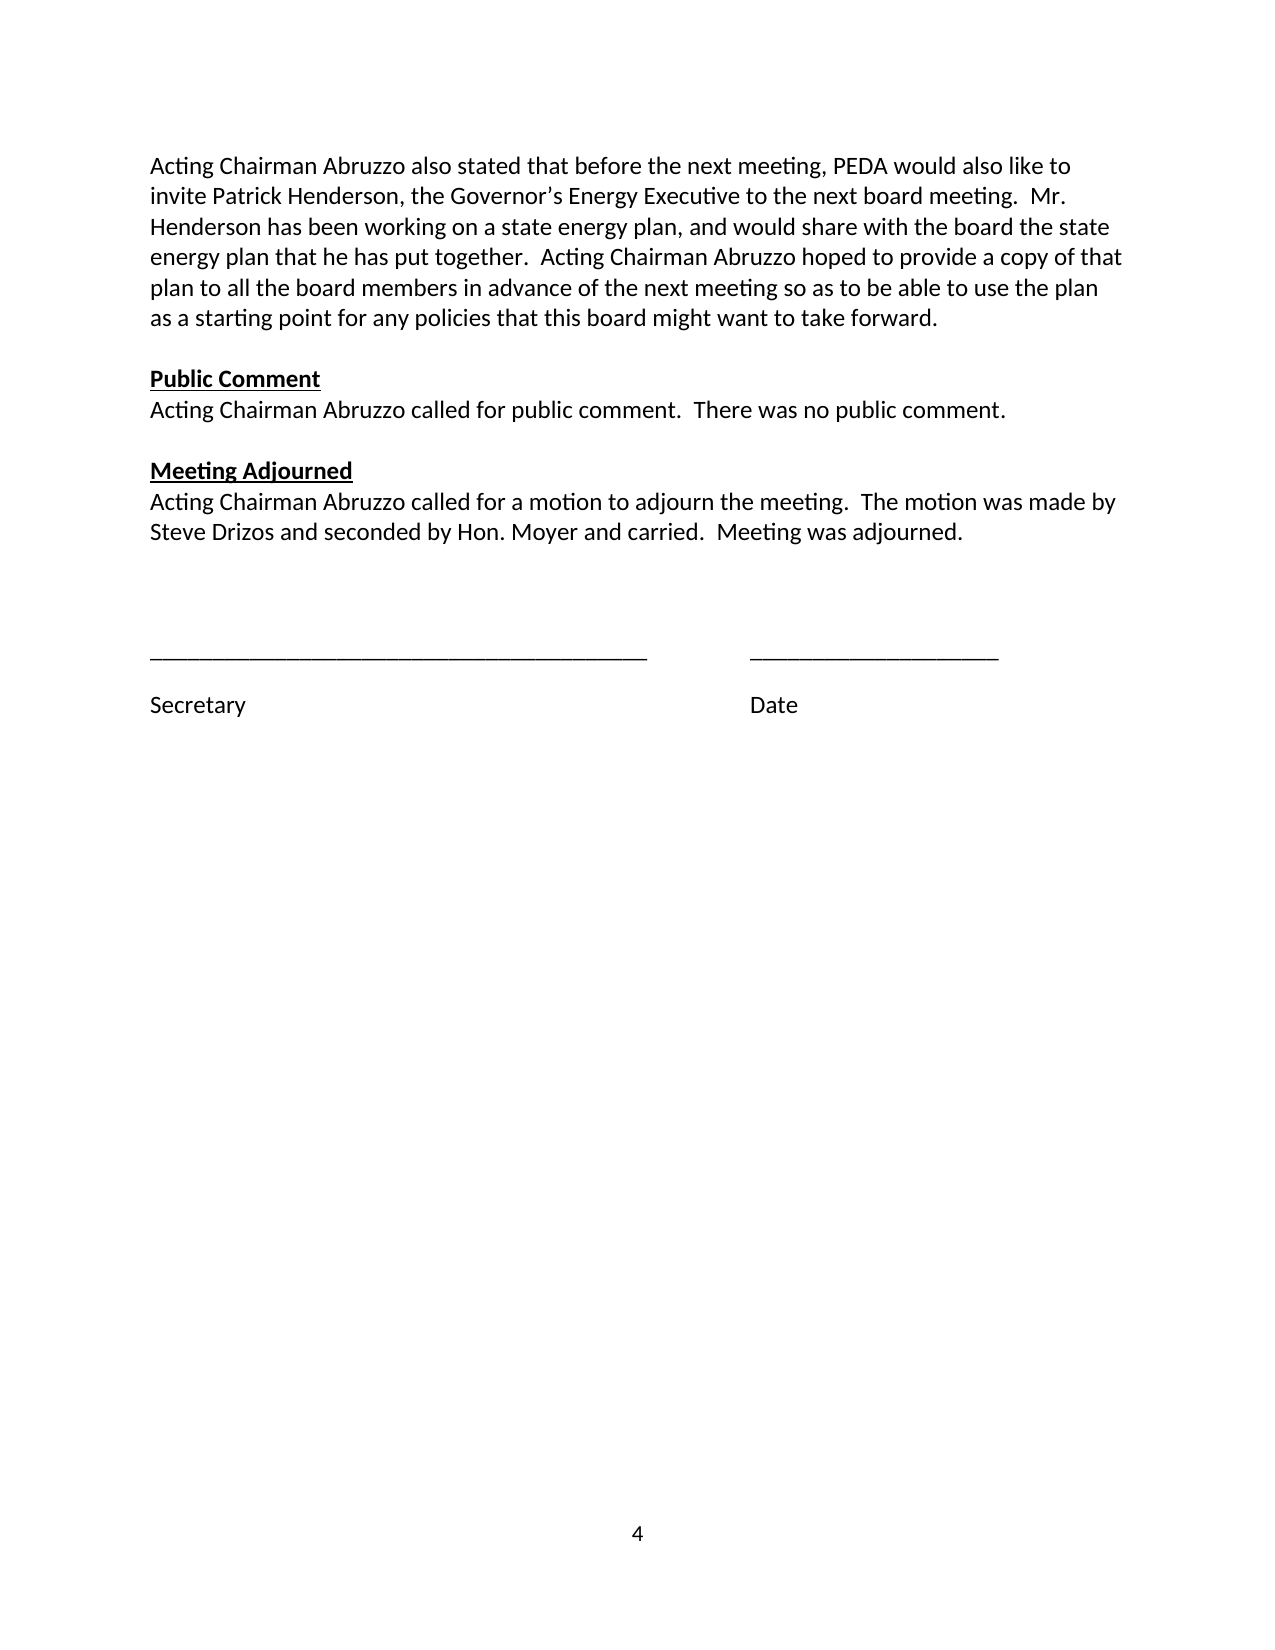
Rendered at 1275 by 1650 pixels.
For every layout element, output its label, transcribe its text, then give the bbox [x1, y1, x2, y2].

text Acting Chairman Abruzzo called for public comment. There was no public comment. [150, 394, 1125, 425]
text Acting Chairman Abruzzo also stated that before the next meeting, PEDA would also like to invite Patrick Henderson, the Governor’s Energy Executive to the next board meeting. Mr. Henderson has been working on a state energy plan, and would share with the board the state energy plan that he has put together. Acting Chairman Abruzzo hoped to provide a copy of that plan to all the board members in advance of the next meeting so as to be able to use the plan as a starting point for any policies that this board might want to take forward. [150, 150, 1125, 333]
text Public Comment [150, 364, 1125, 394]
text Acting Chairman Abruzzo called for a motion to adjourn the meeting. The motion was made by Steve Drizos and seconded by Hon. Moyer and carried. Meeting was adjourned. [150, 486, 1125, 547]
text Meeting Adjourned [150, 455, 1125, 486]
text ________________________________________ ____________________ [150, 633, 1125, 664]
text Secretary Date [150, 689, 1125, 719]
